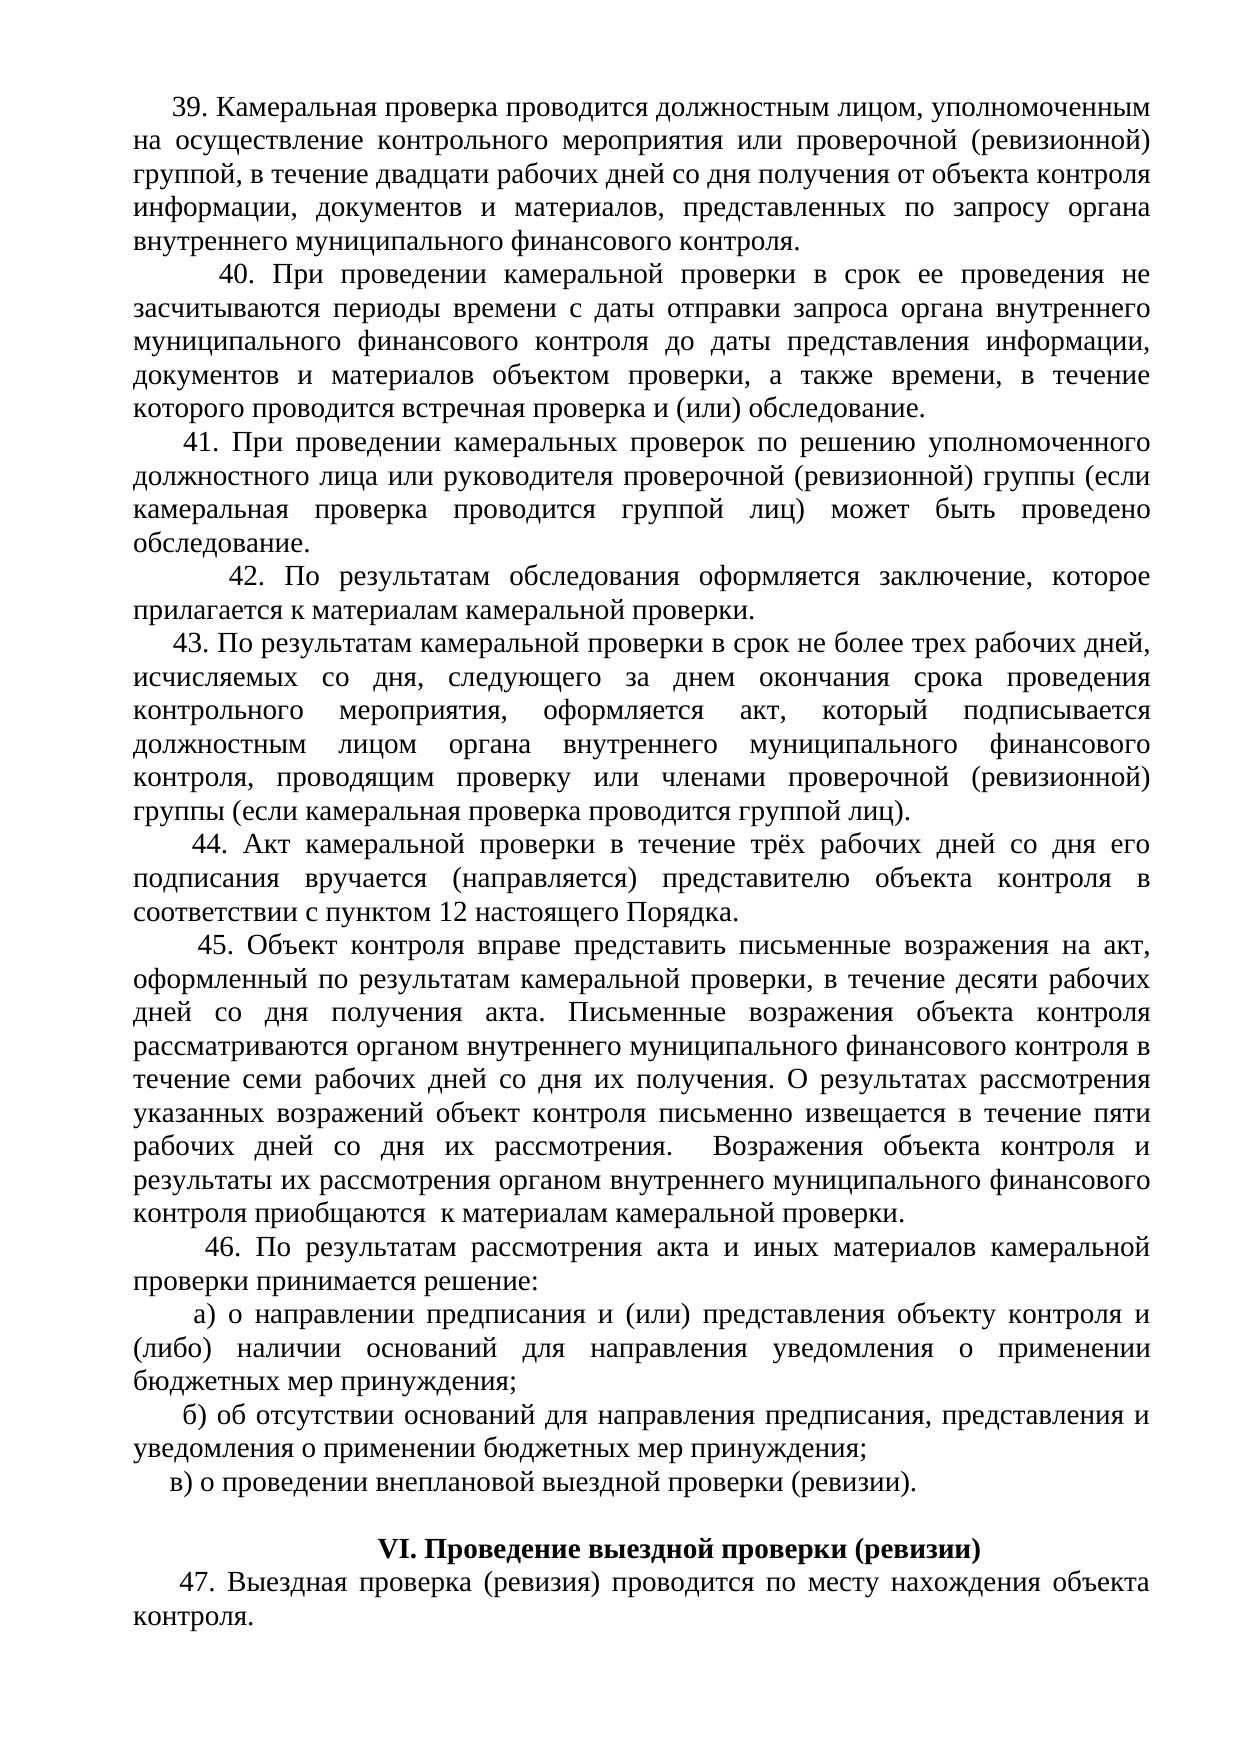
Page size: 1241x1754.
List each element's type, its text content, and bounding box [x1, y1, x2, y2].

text 40. При проведении камеральной проверки в срок ее проведения не засчитываются периоды времени с даты отправки запроса органа внутреннего муниципального финансового контроля до даты представления информации, документов и материалов объектом проверки, а также времени, в течение которого проводится встречная проверка и (или) обследование. [133, 256, 1152, 424]
text 44. Акт камеральной проверки в течение трёх рабочих дней со дня его подписания вручается (направляется) представителю объекта контроля в соответствии с пунктом 12 настоящего Порядка. [133, 827, 1152, 927]
text 39. Камеральная проверка проводится должностным лицом, уполномоченным на осуществление контрольного мероприятия или проверочной (ревизионной) группой, в течение двадцати рабочих дней со дня получения от объекта контроля информации, документов и материалов, представленных по запросу органа внутреннего муниципального финансового контроля. [133, 89, 1152, 256]
text а) о направлении предписания и (или) представления объекту контроля и (либо) наличии оснований для направления уведомления о применении бюджетных мер принуждения; [133, 1296, 1152, 1397]
text VI. Проведение выездной проверки (ревизии) [133, 1531, 1152, 1564]
text 41. При проведении камеральных проверок по решению уполномоченного должностного лица или руководителя проверочной (ревизионной) группы (если камеральная проверка проводится группой лиц) может быть проведено обследование. [133, 424, 1152, 558]
text в) о проведении внеплановой выездной проверки (ревизии). [133, 1464, 1152, 1497]
text 46. По результатам рассмотрения акта и иных материалов камеральной проверки принимается решение: [133, 1229, 1152, 1296]
text 47. Выездная проверка (ревизия) проводится по месту нахождения объекта контроля. [133, 1564, 1152, 1632]
text 45. Объект контроля вправе представить письменные возражения на акт, оформленный по результатам камеральной проверки, в течение десяти рабочих дней со дня получения акта. Письменные возражения объекта контроля рассматриваются органом внутреннего муниципального финансового контроля в течение семи рабочих дней со дня их получения. О результатах рассмотрения указанных возражений объект контроля письменно извещается в течение пяти рабочих дней со дня их рассмотрения. Возражения объекта контроля и результаты их рассмотрения органом внутреннего муниципального финансового контроля приобщаются к материалам камеральной проверки. [133, 927, 1152, 1229]
text 42. По результатам обследования оформляется заключение, которое прилагается к материалам камеральной проверки. [133, 558, 1152, 625]
text 43. По результатам камеральной проверки в срок не более трех рабочих дней, исчисляемых со дня, следующего за днем окончания срока проведения контрольного мероприятия, оформляется акт, который подписывается должностным лицом органа внутреннего муниципального финансового контроля, проводящим проверку или членами проверочной (ревизионной) группы (если камеральная проверка проводится группой лиц). [133, 625, 1152, 827]
text б) об отсутствии оснований для направления предписания, представления и уведомления о применении бюджетных мер принуждения; [133, 1397, 1152, 1464]
